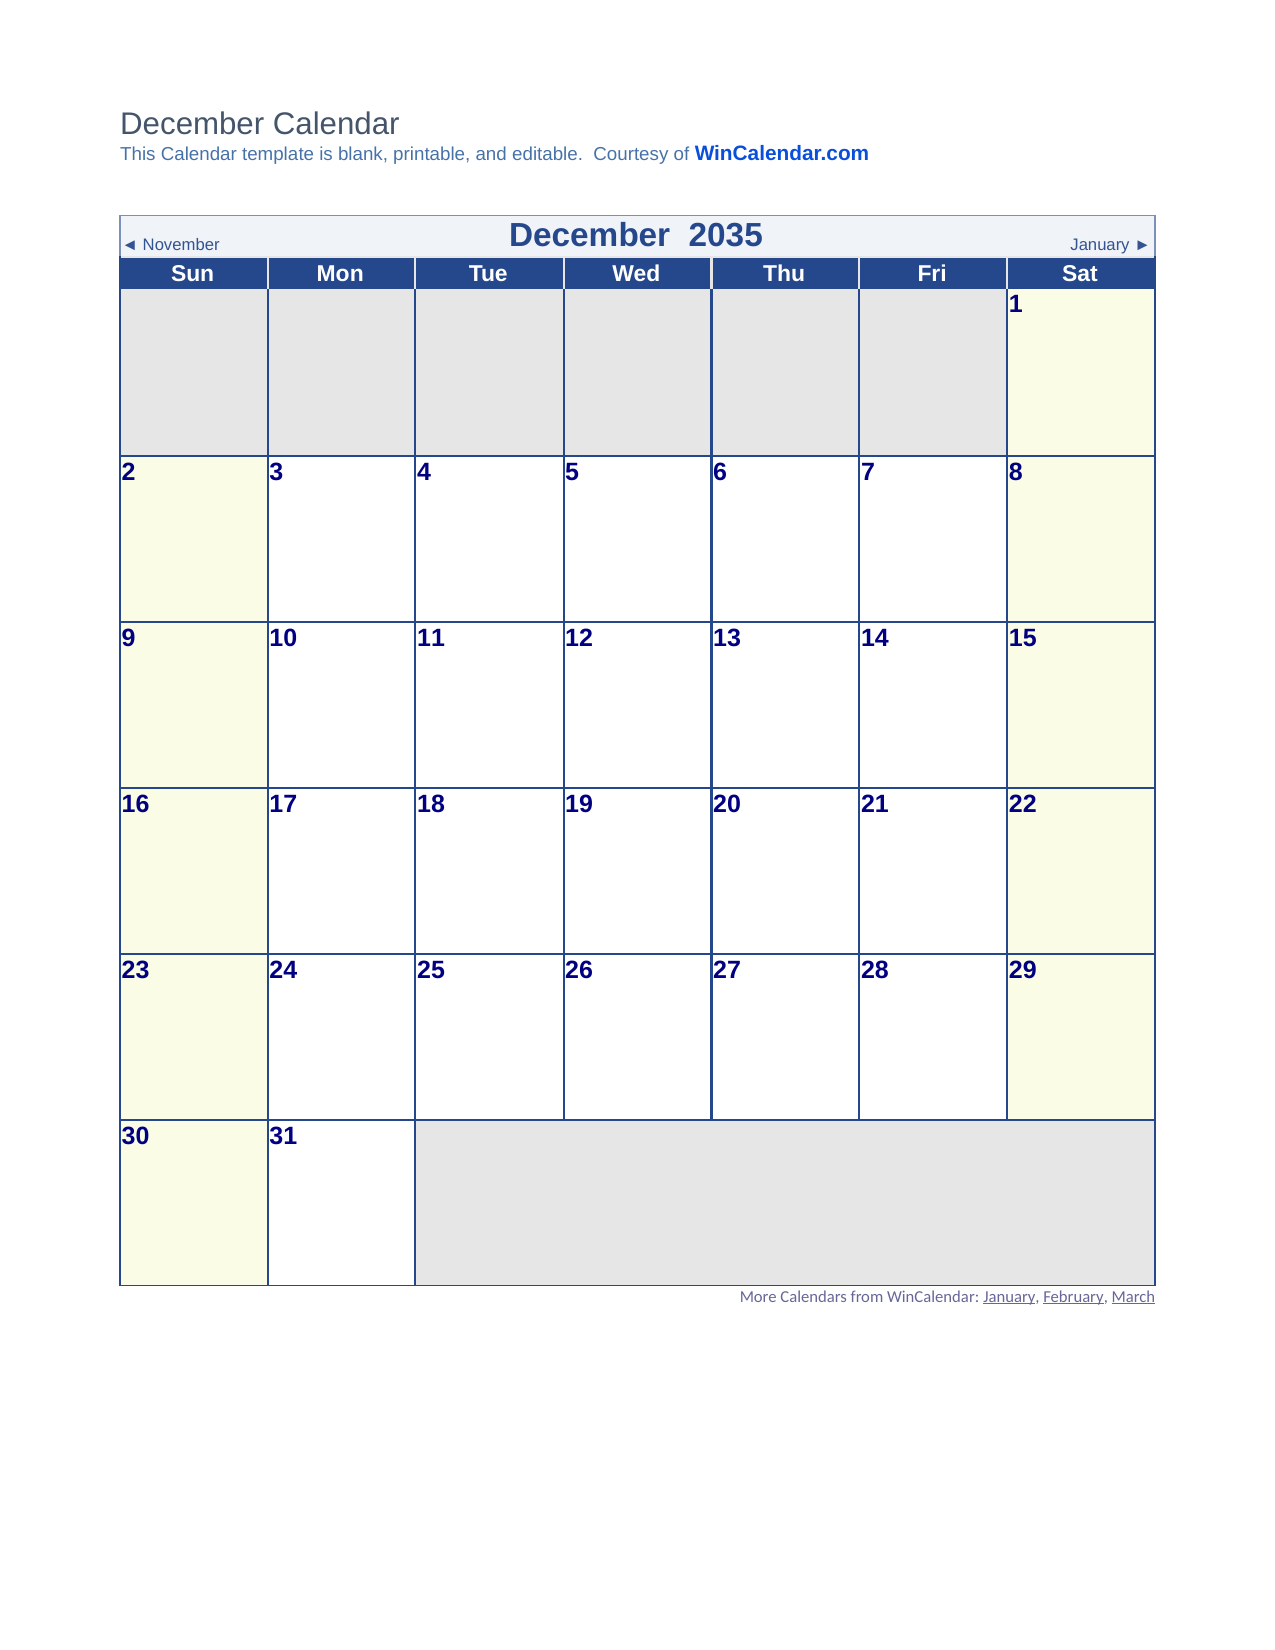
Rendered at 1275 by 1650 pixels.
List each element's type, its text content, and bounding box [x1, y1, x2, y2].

table_cell [860, 289, 1006, 455]
table_cell Sun [121, 258, 267, 289]
table_cell 20 [713, 789, 858, 953]
table_cell 2 [121, 457, 267, 621]
table_cell 3 [269, 457, 414, 621]
table_cell Tue [416, 258, 563, 289]
table_cell 26 [565, 955, 710, 1119]
table_cell 23 [121, 955, 267, 1119]
table_cell 4 [416, 457, 563, 621]
table_cell 21 [860, 789, 1006, 953]
table_cell 18 [416, 789, 563, 953]
table_cell 31 [269, 1121, 414, 1285]
table_cell 22 [1008, 789, 1154, 953]
table_cell 24 [269, 955, 414, 1119]
table_cell 10 [269, 623, 414, 787]
table_cell [713, 289, 858, 455]
table_cell 17 [269, 789, 414, 953]
table_cell [269, 289, 414, 455]
table_cell 28 [860, 955, 1006, 1119]
table_cell 12 [565, 623, 710, 787]
table_cell [416, 289, 563, 455]
table_cell Thu [713, 258, 858, 289]
text More Calendars from WinCalendar: January, February, March [120, 1286, 1155, 1306]
table_header December 2035 [268, 216, 1007, 256]
text December Calendar This Calendar template is blank, printable, and editable. Courtesy of WinCalendar.com [120, 105, 1155, 193]
table_cell 29 [1008, 955, 1154, 1119]
table_cell 1 [1008, 289, 1154, 455]
table_cell Fri [860, 258, 1006, 289]
table_cell 13 [713, 623, 858, 787]
table_cell 15 [1008, 623, 1154, 787]
table_header January ► [1007, 216, 1154, 256]
table_cell 7 [860, 457, 1006, 621]
table_cell 30 [121, 1121, 267, 1285]
table_cell 14 [860, 623, 1006, 787]
table_cell 27 [713, 955, 858, 1119]
table_cell 11 [416, 623, 563, 787]
table_cell 5 [565, 457, 710, 621]
table_cell 6 [713, 457, 858, 621]
table_cell 25 [416, 955, 563, 1119]
table_cell [416, 1121, 1154, 1285]
table_cell [121, 289, 267, 455]
table_cell 9 [121, 623, 267, 787]
table_cell 8 [1008, 457, 1154, 621]
table_cell Sat [1008, 258, 1154, 289]
table_cell Wed [565, 258, 710, 289]
table_cell 19 [565, 789, 710, 953]
table_cell [565, 289, 710, 455]
table_cell 16 [121, 789, 267, 953]
table_header ◄ November [121, 216, 268, 256]
table_cell Mon [269, 258, 414, 289]
